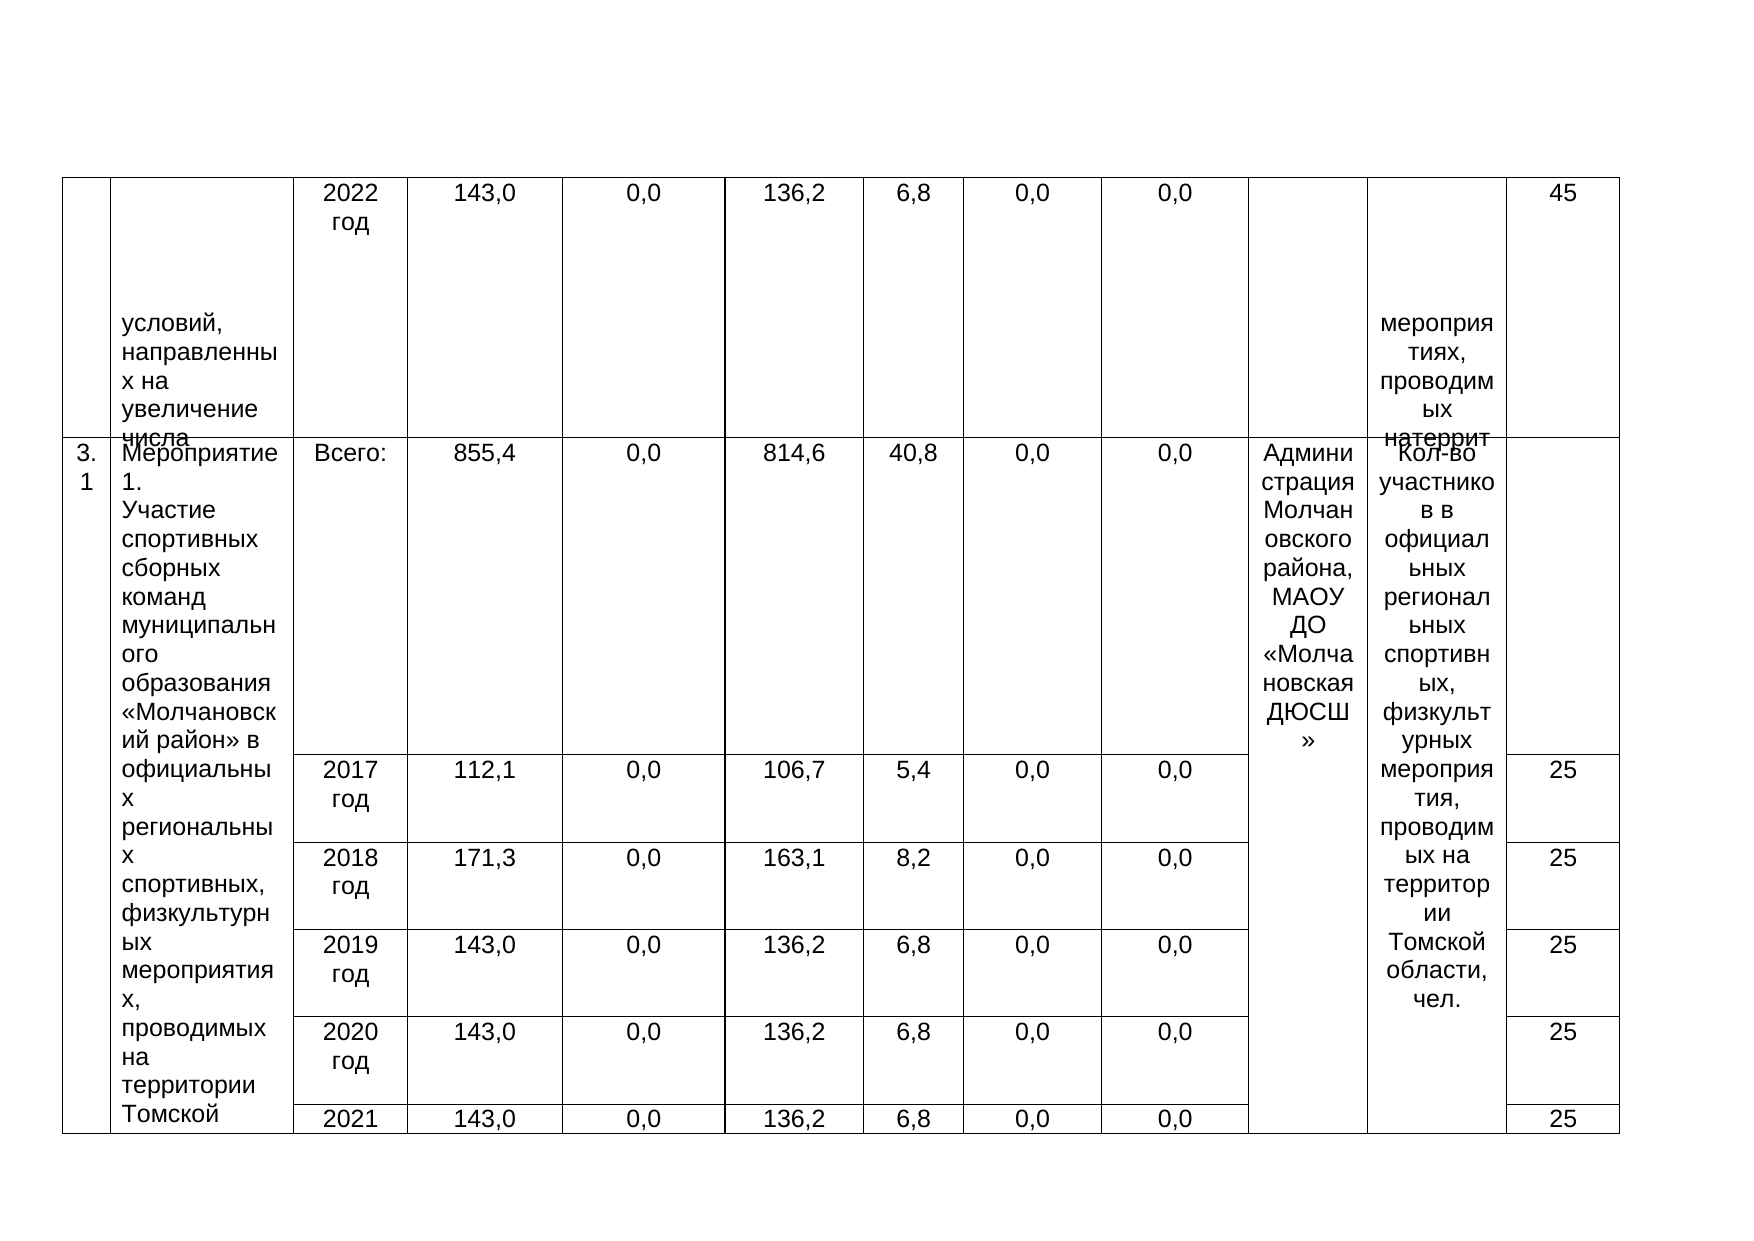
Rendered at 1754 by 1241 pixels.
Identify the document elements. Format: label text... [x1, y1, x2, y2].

table_cell 0,0 [1102, 843, 1248, 929]
table_cell 0,0 [563, 178, 724, 437]
table_cell 5,4 [864, 755, 963, 842]
table_cell 2020 год [294, 1017, 407, 1103]
table_cell 6,8 [864, 178, 963, 437]
table_cell 855,4 [408, 438, 562, 754]
table_cell 0,0 [1102, 1105, 1248, 1133]
table_cell Администрация Молчановского района, МАОУ ДО «Молчановская ДЮСШ» [1249, 438, 1367, 1133]
table_cell 0,0 [964, 1017, 1101, 1103]
table_cell [1507, 438, 1619, 754]
table_cell 6,8 [864, 1017, 963, 1103]
table_cell 136,2 [726, 1105, 863, 1133]
table_cell 25 [1507, 930, 1619, 1016]
table_cell 136,2 [726, 1017, 863, 1103]
table_cell 3.1 [63, 438, 110, 1133]
table_cell 2018 год [294, 843, 407, 929]
table_cell 25 [1507, 1017, 1619, 1103]
table_cell 25 [1507, 843, 1619, 929]
table_cell 0,0 [964, 755, 1101, 842]
table_cell 143,0 [408, 178, 562, 437]
table_cell 136,2 [726, 178, 863, 437]
table_cell 0,0 [964, 930, 1101, 1016]
table_cell Всего: [294, 438, 407, 754]
table_cell 45 [1507, 178, 1619, 437]
table_cell 8,2 [864, 843, 963, 929]
table_cell 2022 год [294, 178, 407, 437]
table_cell 40,8 [864, 438, 963, 754]
table_cell 0,0 [1102, 755, 1248, 842]
table_cell 0,0 [563, 843, 724, 929]
table_cell 163,1 [726, 843, 863, 929]
table_cell 143,0 [408, 1105, 562, 1133]
table_cell 2017 год [294, 755, 407, 842]
table_cell 112,1 [408, 755, 562, 842]
table_cell 0,0 [1102, 930, 1248, 1016]
table_cell 2019 год [294, 930, 407, 1016]
table_cell 0,0 [964, 438, 1101, 754]
table_cell 25 [1507, 1105, 1619, 1133]
table_cell 0,0 [964, 178, 1101, 437]
table_cell 0,0 [1102, 1017, 1248, 1103]
table_cell 2021 год [294, 1105, 407, 1133]
table_cell 143,0 [408, 930, 562, 1016]
table_cell 25 [1507, 755, 1619, 842]
table_cell 0,0 [563, 755, 724, 842]
table_cell 0,0 [563, 1017, 724, 1103]
table_cell 6,8 [864, 930, 963, 1016]
table_cell 0,0 [1102, 438, 1248, 754]
table_cell 136,2 [726, 930, 863, 1016]
table_cell 0,0 [563, 930, 724, 1016]
table_cell 143,0 [408, 1017, 562, 1103]
table_cell 106,7 [726, 755, 863, 842]
table_cell 814,6 [726, 438, 863, 754]
table_cell Кол-во участников в официальных региональных спортивных, физкультурных мероприятия, проводимых на территории Томской области, чел. [1368, 438, 1506, 1133]
table_cell 0,0 [964, 1105, 1101, 1133]
table_cell 0,0 [1102, 178, 1248, 437]
table_cell Мероприятие 1. Участие спортивных сборных команд муниципального образования «Молчановский район» в официальных региональных спортивных, физкультурных мероприятиях, проводимых на территории Томской области, за исключением спортивных сборных команд муниципального образования «Город Томск», муниципального образования «Городской округ – закрытое административно – территориальное образование Северск Томской области», муниципального образования «Томский район» [111, 438, 293, 1133]
table_cell 171,3 [408, 843, 562, 929]
table_cell 0,0 [964, 843, 1101, 929]
table_cell 0,0 [563, 438, 724, 754]
table_cell 6,8 [864, 1105, 963, 1133]
table_cell 0,0 [563, 1105, 724, 1133]
